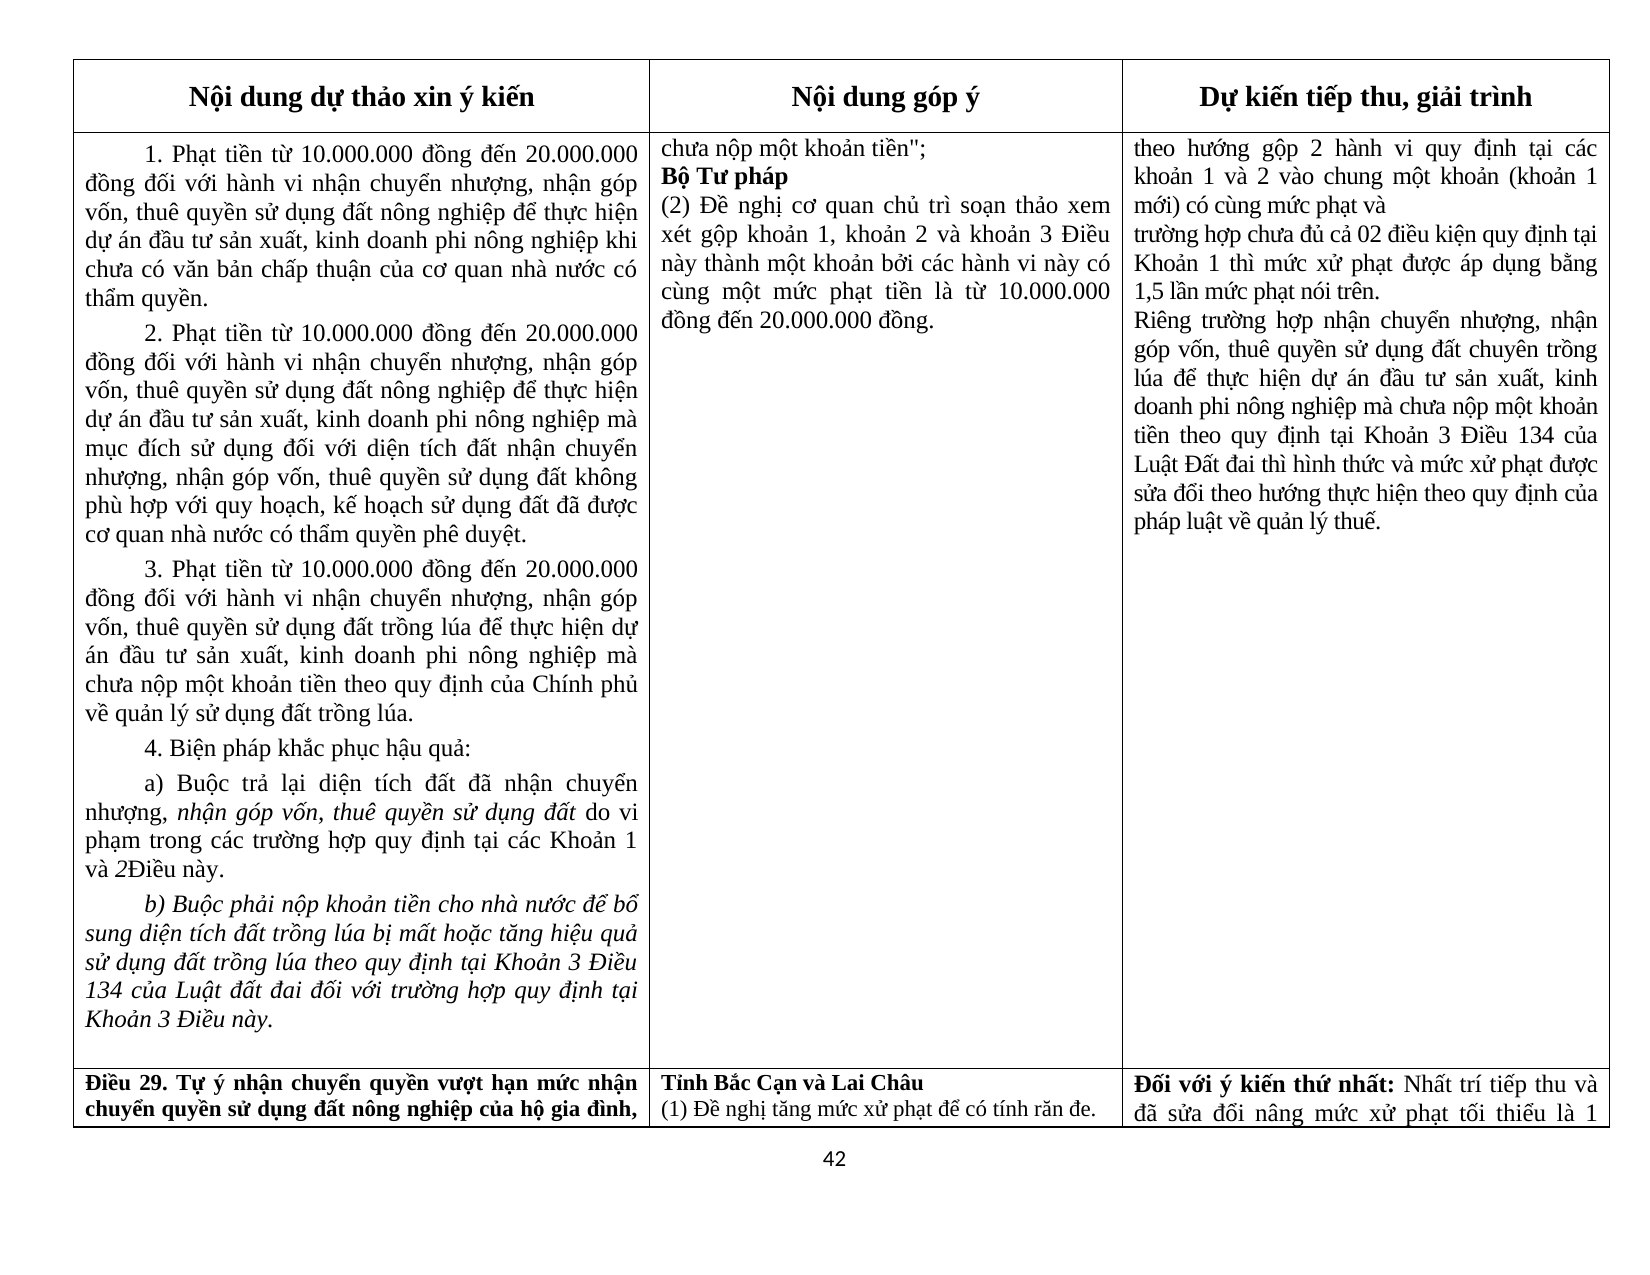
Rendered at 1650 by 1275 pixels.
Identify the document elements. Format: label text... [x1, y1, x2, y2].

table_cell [650, 1069, 1122, 1126]
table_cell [650, 133, 1122, 1068]
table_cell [74, 133, 649, 1068]
table_header Nội dung góp ý [650, 60, 1122, 132]
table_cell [1123, 1069, 1609, 1126]
table_header Dự kiến tiếp thu, giải trình [1123, 60, 1609, 132]
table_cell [1123, 133, 1609, 1068]
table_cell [74, 1069, 649, 1126]
table_header Nội dung dự thảo xin ý kiến [74, 60, 649, 132]
